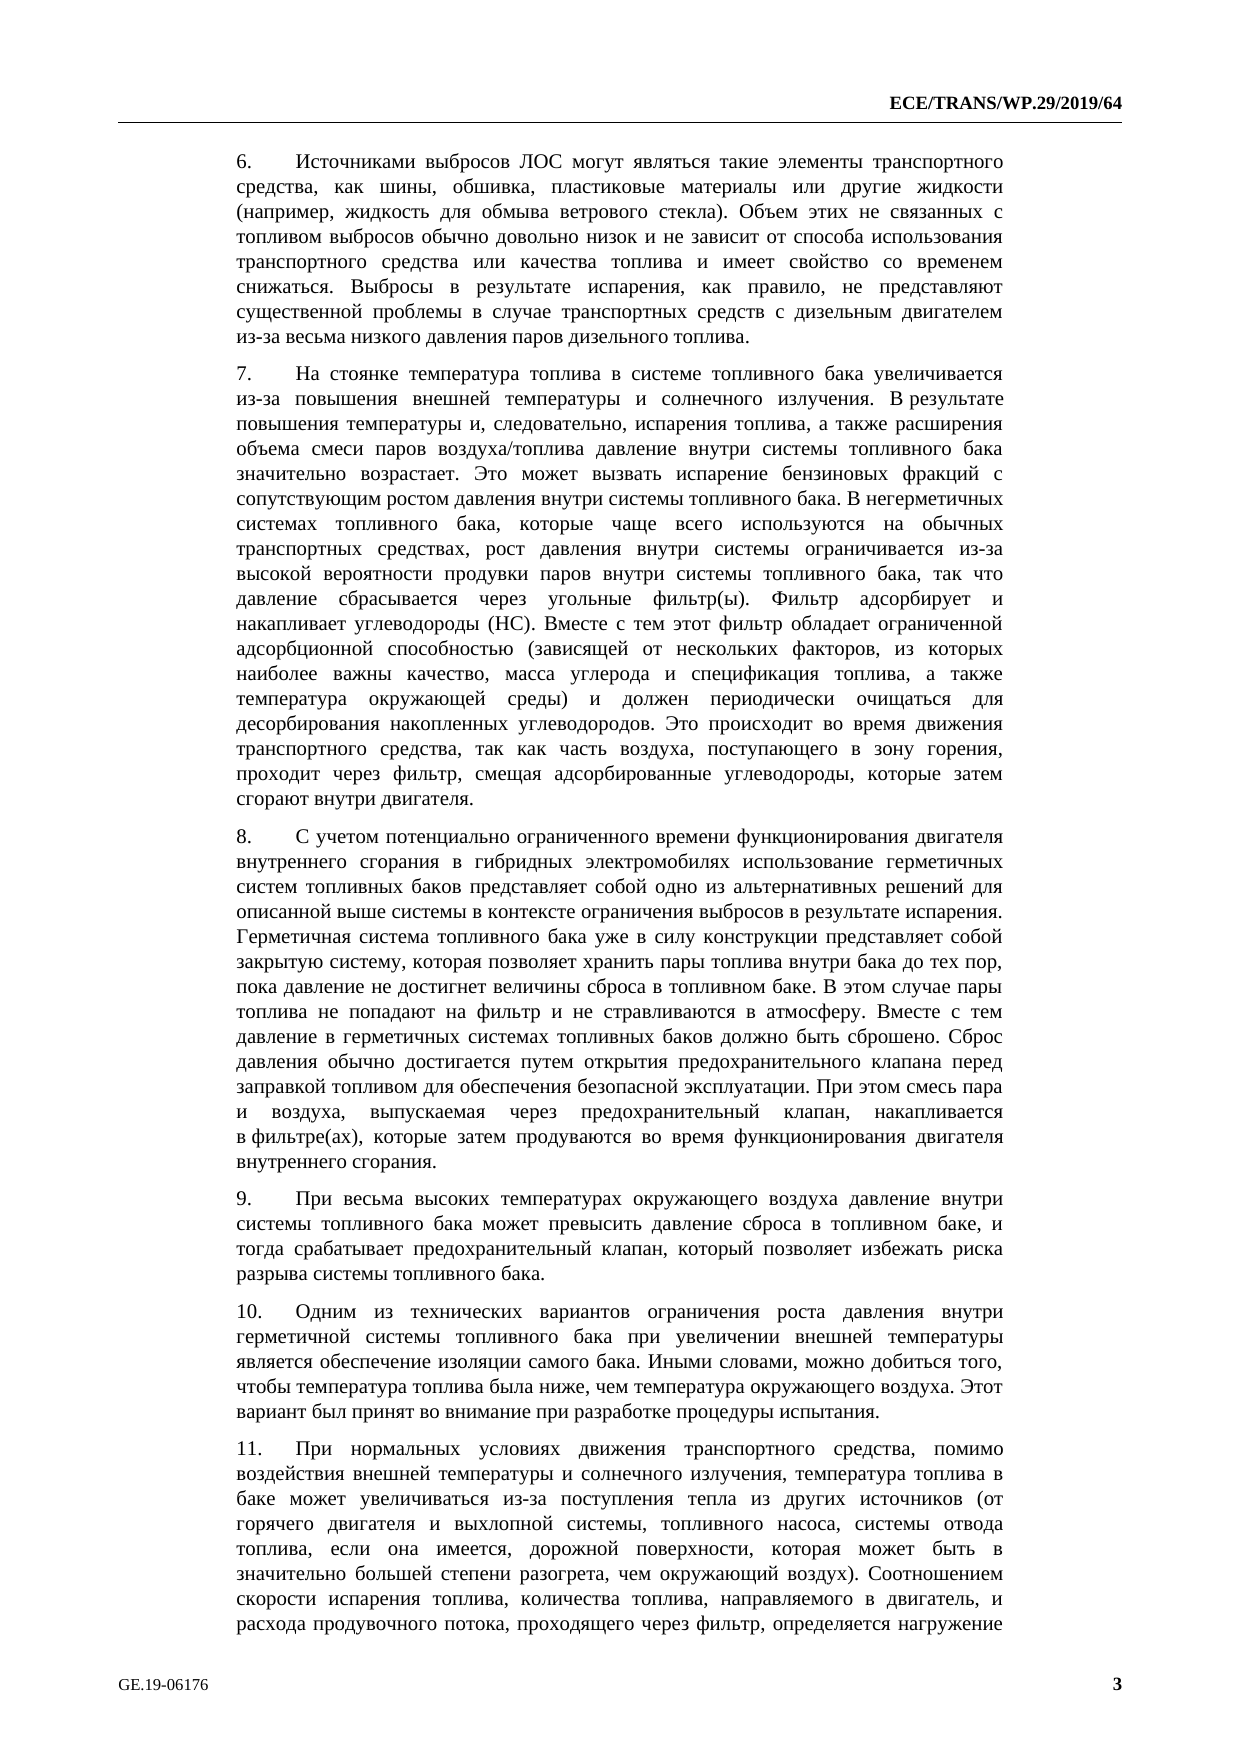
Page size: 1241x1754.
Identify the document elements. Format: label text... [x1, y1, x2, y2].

text 8. С учетом потенциально ограниченного времени функционирования двигателя внутреннего сгорания в гибридных электромобилях использование герметичных систем топливных баков представляет собой одно из альтернативных решений для описанной выше системы в контексте ограничения выбросов в результате испарения. Герметичная система топливного бака уже в силу конструкции представляет собой закрытую систему, которая позволяет хранить пары топлива внутри бака до тех пор, пока давление не достигнет величины сброса в топливном баке. В этом случае пары топлива не попадают на фильтр и не стравливаются в атмосферу. Вместе с тем давление в герметичных системах топливных баков должно быть сброшено. Сброс давления обычно достигается путем открытия предохранительного клапана перед заправкой топливом для обеспечения безопасной эксплуатации. При этом смесь пара и воздуха, выпускаемая через предохранительный клапан, накапливается в фильтре(ах), которые затем продуваются во время функционирования двигателя внутреннего сгорания. [236, 823, 1004, 1173]
text 6. Источниками выбросов ЛОС могут являться такие элементы транспортного средства, как шины, обшивка, пластиковые материалы или другие жидкости (например, жидкость для обмыва ветрового стекла). Объем этих не связанных с топливом выбросов обычно довольно низок и не зависит от способа использования транспортного средства или качества топлива и имеет свойство со временем снижаться. Выбросы в результате испарения, как правило, не представляют существенной проблемы в случае транспортных средств с дизельным двигателем из-за весьма низкого давления паров дизельного топлива. [236, 148, 1004, 348]
text 9. При весьма высоких температурах окружающего воздуха давление внутри системы топливного бака может превысить давление сброса в топливном баке, и тогда срабатывает предохранительный клапан, который позволяет избежать риска разрыва системы топливного бака. [236, 1185, 1004, 1285]
text 7. На стоянке температура топлива в системе топливного бака увеличивается из-за повышения внешней температуры и солнечного излучения. В результате повышения температуры и, следовательно, испарения топлива, а также расширения объема смеси паров воздуха/топлива давление внутри системы топливного бака значительно возрастает. Это может вызвать испарение бензиновых фракций с сопутствующим ростом давления внутри системы топливного бака. В негерметичных системах топливного бака, которые чаще всего используются на обычных транспортных средствах, рост давления внутри системы ограничивается из-за высокой вероятности продувки паров внутри системы топливного бака, так что давление сбрасывается через угольные фильтр(ы). Фильтр адсорбирует и накапливает углеводороды (HC). Вместе с тем этот фильтр обладает ограниченной адсорбционной способностью (зависящей от нескольких факторов, из которых наиболее важны качество, масса углерода и спецификация топлива, а также температура окружающей среды) и должен периодически очищаться для десорбирования накопленных углеводородов. Это происходит во время движения транспортного средства, так как часть воздуха, поступающего в зону горения, проходит через фильтр, смещая адсорбированные углеводороды, которые затем сгорают внутри двигателя. [236, 360, 1004, 810]
text 10. Одним из технических вариантов ограничения роста давления внутри герметичной системы топливного бака при увеличении внешней температуры является обеспечение изоляции самого бака. Иными словами, можно добиться того, чтобы температура топлива была ниже, чем температура окружающего воздуха. Этот вариант был принят во внимание при разработке процедуры испытания. [236, 1298, 1004, 1423]
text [236, 1435, 1004, 1635]
